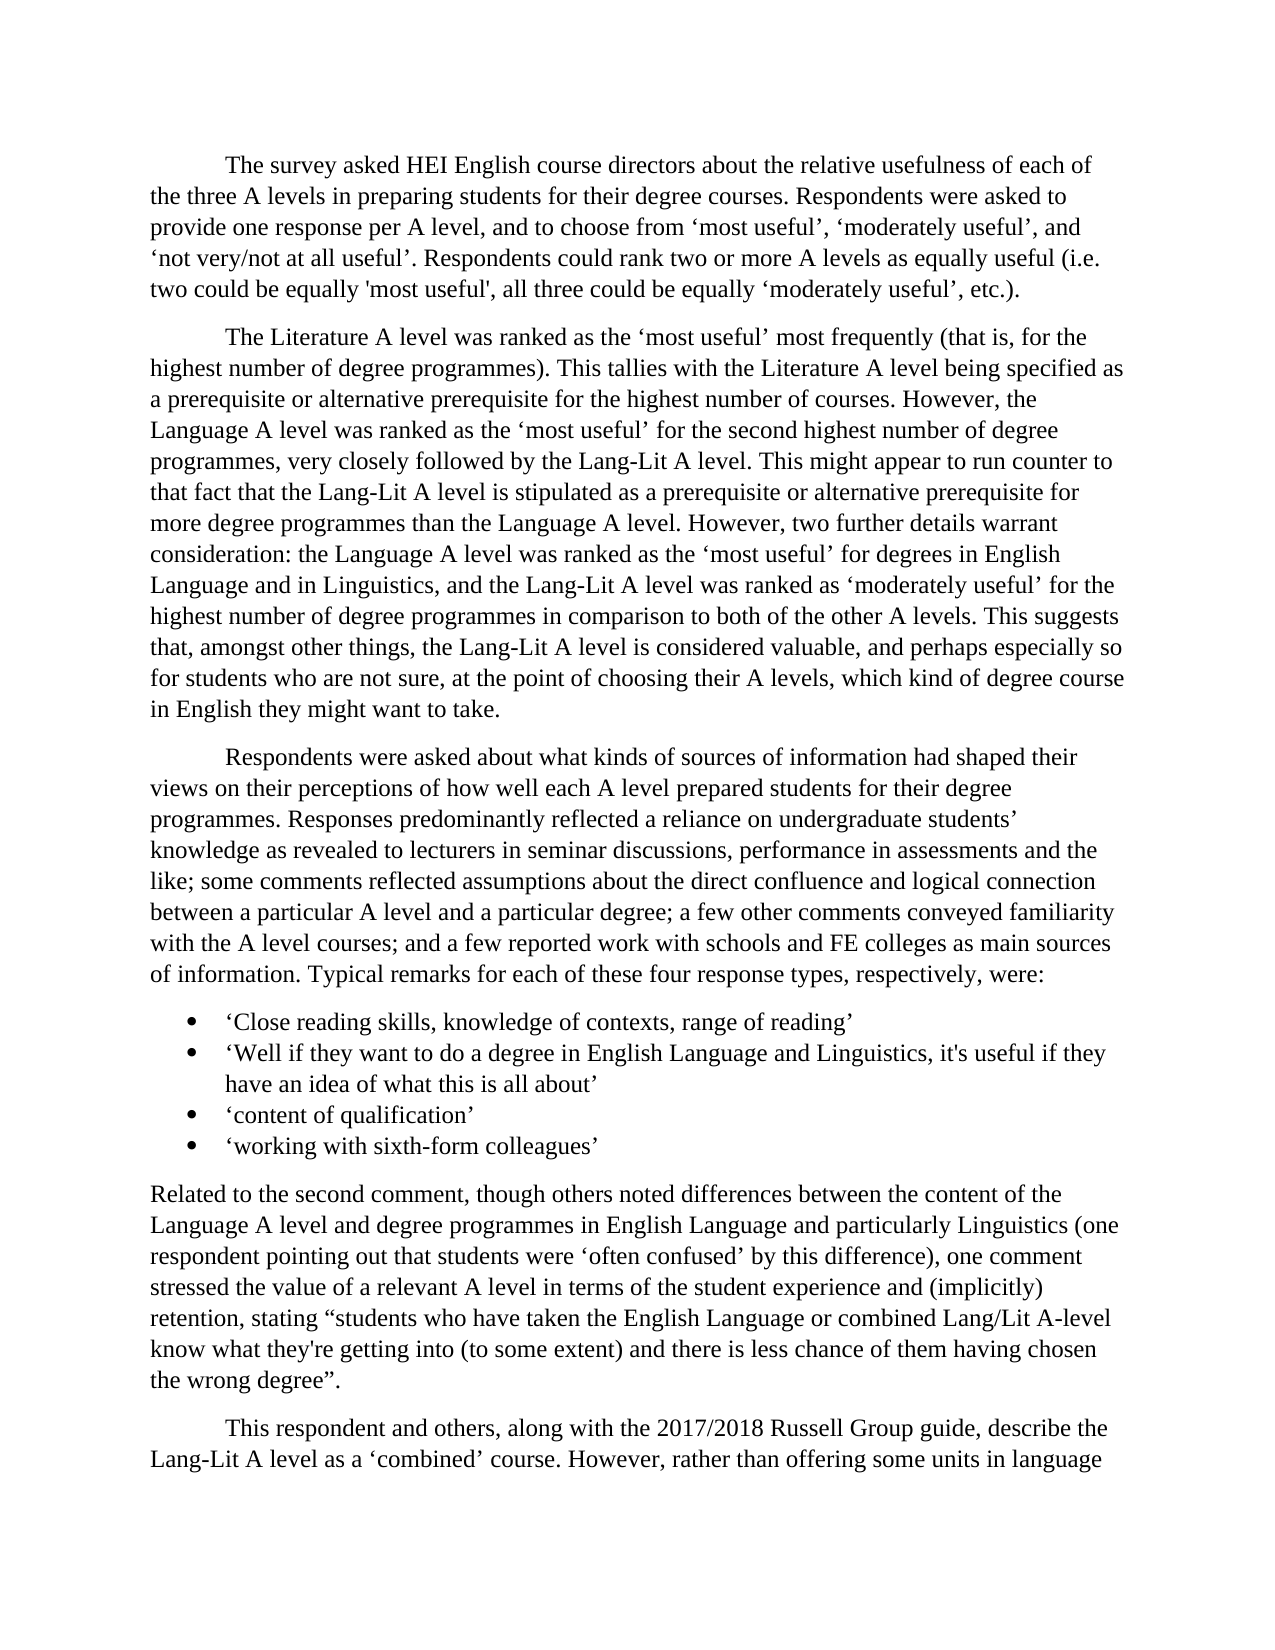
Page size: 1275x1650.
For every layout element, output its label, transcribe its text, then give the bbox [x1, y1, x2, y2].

list ‘Well if they want to do a degree in English Language and Linguistics, it's useful if they have an idea of what this is all about’ [187, 1038, 1125, 1098]
list ‘content of qualification’ [187, 1100, 1125, 1129]
text Respondents were asked about what kinds of sources of information had shaped their views on their perceptions of how well each A level prepared students for their degree programmes. Responses predominantly reflected a reliance on undergraduate students’ knowledge as revealed to lecturers in seminar discussions, performance in assessments and the like; some comments reflected assumptions about the direct confluence and logical connection between a particular A level and a particular degree; a few other comments conveyed familiarity with the A level courses; and a few reported work with schools and FE colleges as main sources of information. Typical remarks for each of these four response types, respectively, were: [150, 742, 1125, 988]
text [150, 1413, 1125, 1473]
text Related to the second comment, though others noted differences between the content of the Language A level and degree programmes in English Language and particularly Linguistics (one respondent pointing out that students were ‘often confused’ by this difference), one comment stressed the value of a relevant A level in terms of the student experience and (implicitly) retention, stating “students who have taken the English Language or combined Lang/Lit A-level know what they're getting into (to some extent) and there is less chance of them having chosen the wrong degree”. [150, 1179, 1125, 1394]
list ‘Close reading skills, knowledge of contexts, range of reading’ [187, 1007, 1125, 1036]
text The Literature A level was ranked as the ‘most useful’ most frequently (that is, for the highest number of degree programmes). This tallies with the Literature A level being specified as a prerequisite or alternative prerequisite for the highest number of courses. However, the Language A level was ranked as the ‘most useful’ for the second highest number of degree programmes, very closely followed by the Lang-Lit A level. This might appear to run counter to that fact that the Lang-Lit A level is stipulated as a prerequisite or alternative prerequisite for more degree programmes than the Language A level. However, two further details warrant consideration: the Language A level was ranked as the ‘most useful’ for degrees in English Language and in Linguistics, and the Lang-Lit A level was ranked as ‘moderately useful’ for the highest number of degree programmes in comparison to both of the other A levels. This suggests that, amongst other things, the Lang-Lit A level is considered valuable, and perhaps especially so for students who are not sure, at the point of choosing their A levels, which kind of degree course in English they might want to take. [150, 322, 1125, 723]
text The survey asked HEI English course directors about the relative usefulness of each of the three A levels in preparing students for their degree courses. Respondents were asked to provide one response per A level, and to choose from ‘most useful’, ‘moderately useful’, and ‘not very/not at all useful’. Respondents could rank two or more A levels as equally useful (i.e. two could be equally 'most useful', all three could be equally ‘moderately useful’, etc.). [150, 150, 1125, 303]
list ‘working with sixth-form colleagues’ [187, 1131, 1125, 1160]
